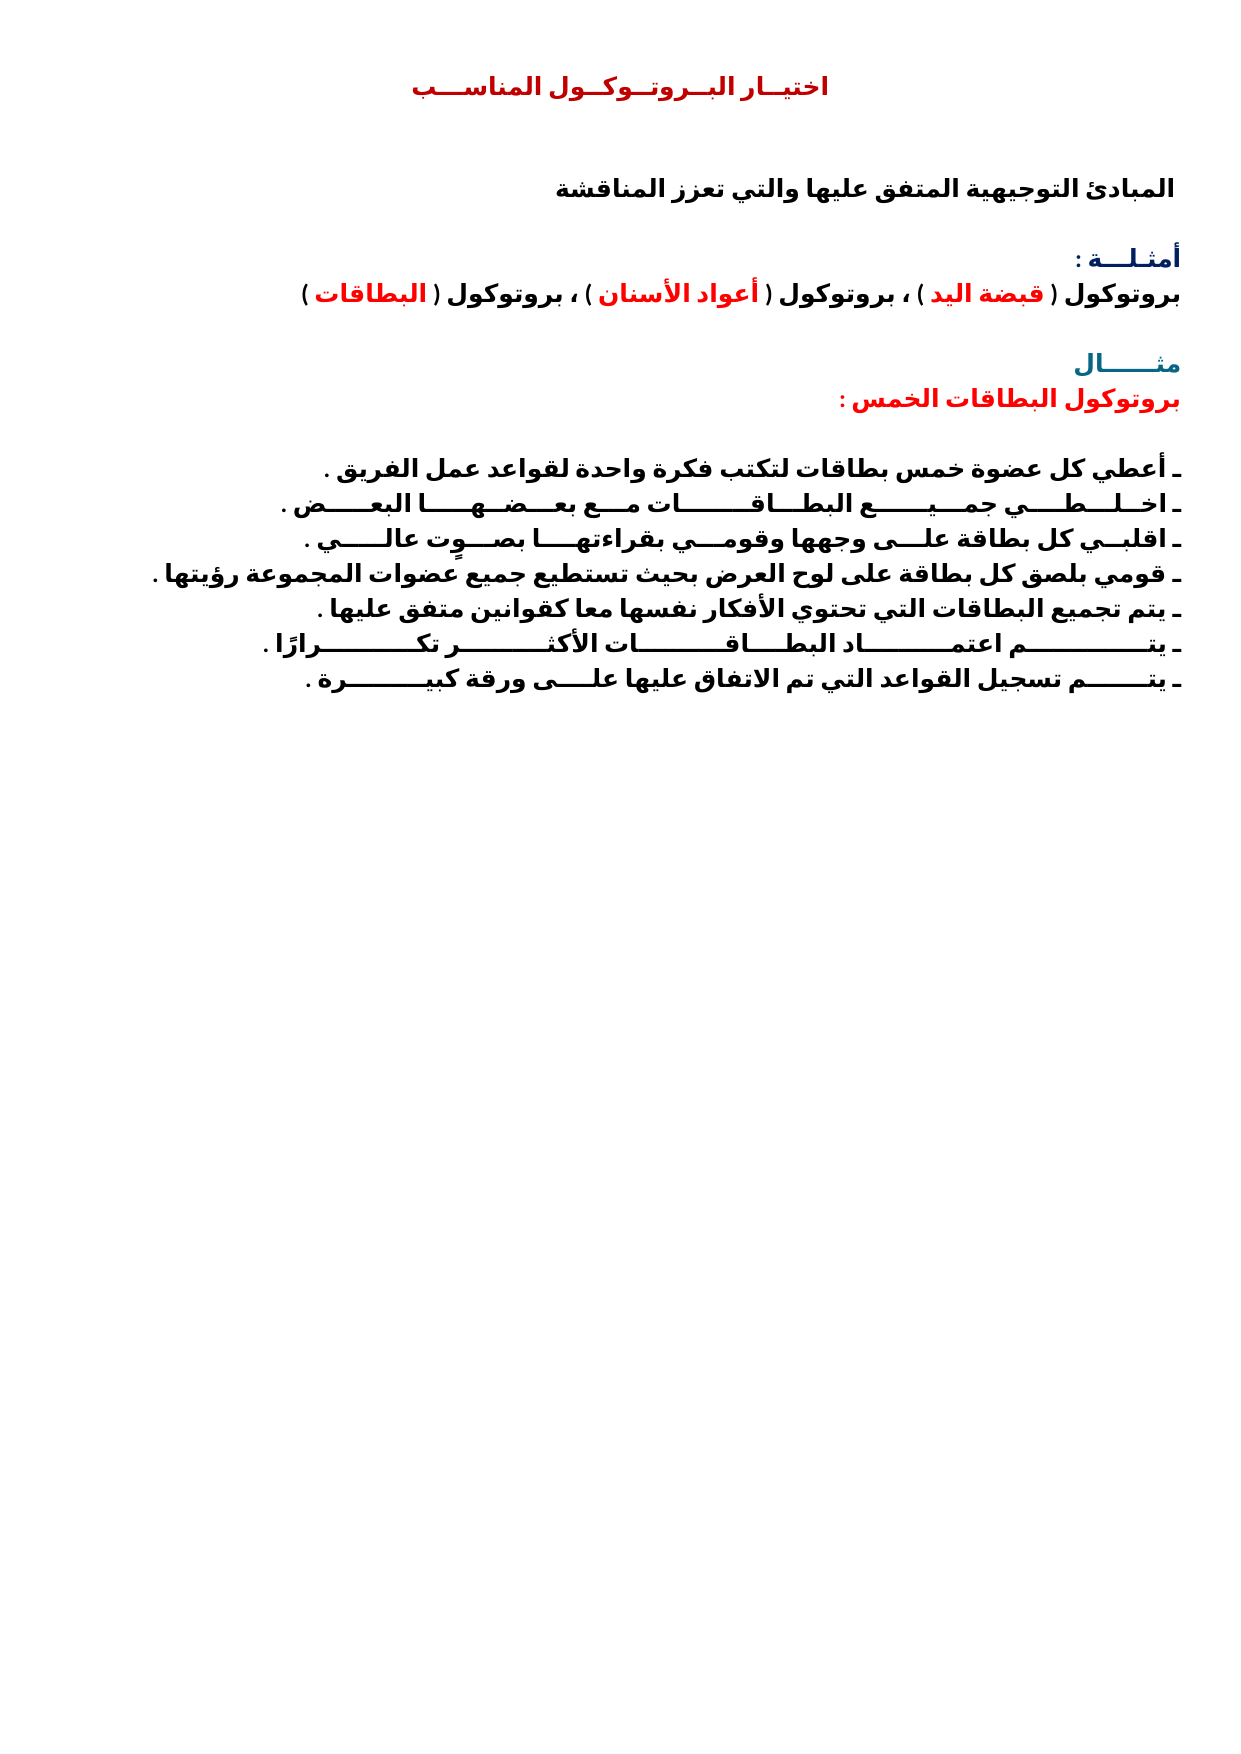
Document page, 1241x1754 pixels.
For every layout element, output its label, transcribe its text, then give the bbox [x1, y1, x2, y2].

text ـ أعطي كل عضوة خمس بطاقات لتكتب فكرة واحدة لقواعد عمل الفريق . [59, 453, 1181, 484]
text ـ قومي بلصق كل بطاقة على لوح العرض بحيث تستطيع جميع عضوات المجموعة رؤيتها . [59, 558, 1181, 589]
text ـ يتـــــــم تسجيل القواعد التي تم الاتفاق عليها علــــى ورقة كبيـــــــــرة . [59, 663, 1181, 694]
text ـ يتــــــــــــــم اعتمــــــــــاد البطــــاقــــــــــات الأكثــــــــــر تكـــــــــــرارًا . [59, 628, 1181, 659]
text بروتوكول ( قبضة اليد ) ، بروتوكول ( أعواد الأسنان ) ، بروتوكول ( البطاقات ) [59, 278, 1181, 309]
text بروتوكول البطاقات الخمس : [59, 383, 1181, 414]
text المبادئ التوجيهية المتفق عليها والتي تعزز المناقشة [59, 173, 1181, 204]
text اختيــار البــروتــوكــول المناســـب [59, 71, 1181, 101]
text مثــــــال [59, 348, 1181, 379]
text ـ اقلبــي كل بطاقة علـــى وجهها وقومـــي بقراءتهــــا بصـــوٍت عالـــــي . [59, 523, 1181, 554]
text ـ يتم تجميع البطاقات التي تحتوي الأفكار نفسها معا كقوانين متفق عليها . [59, 593, 1181, 624]
text أمثـلـــة : [59, 243, 1181, 274]
text ـ اخــلـــطــــي جمـــيــــــع البطـــاقــــــــات مـــع بعـــضــهـــــا البعـــــض . [59, 488, 1181, 519]
